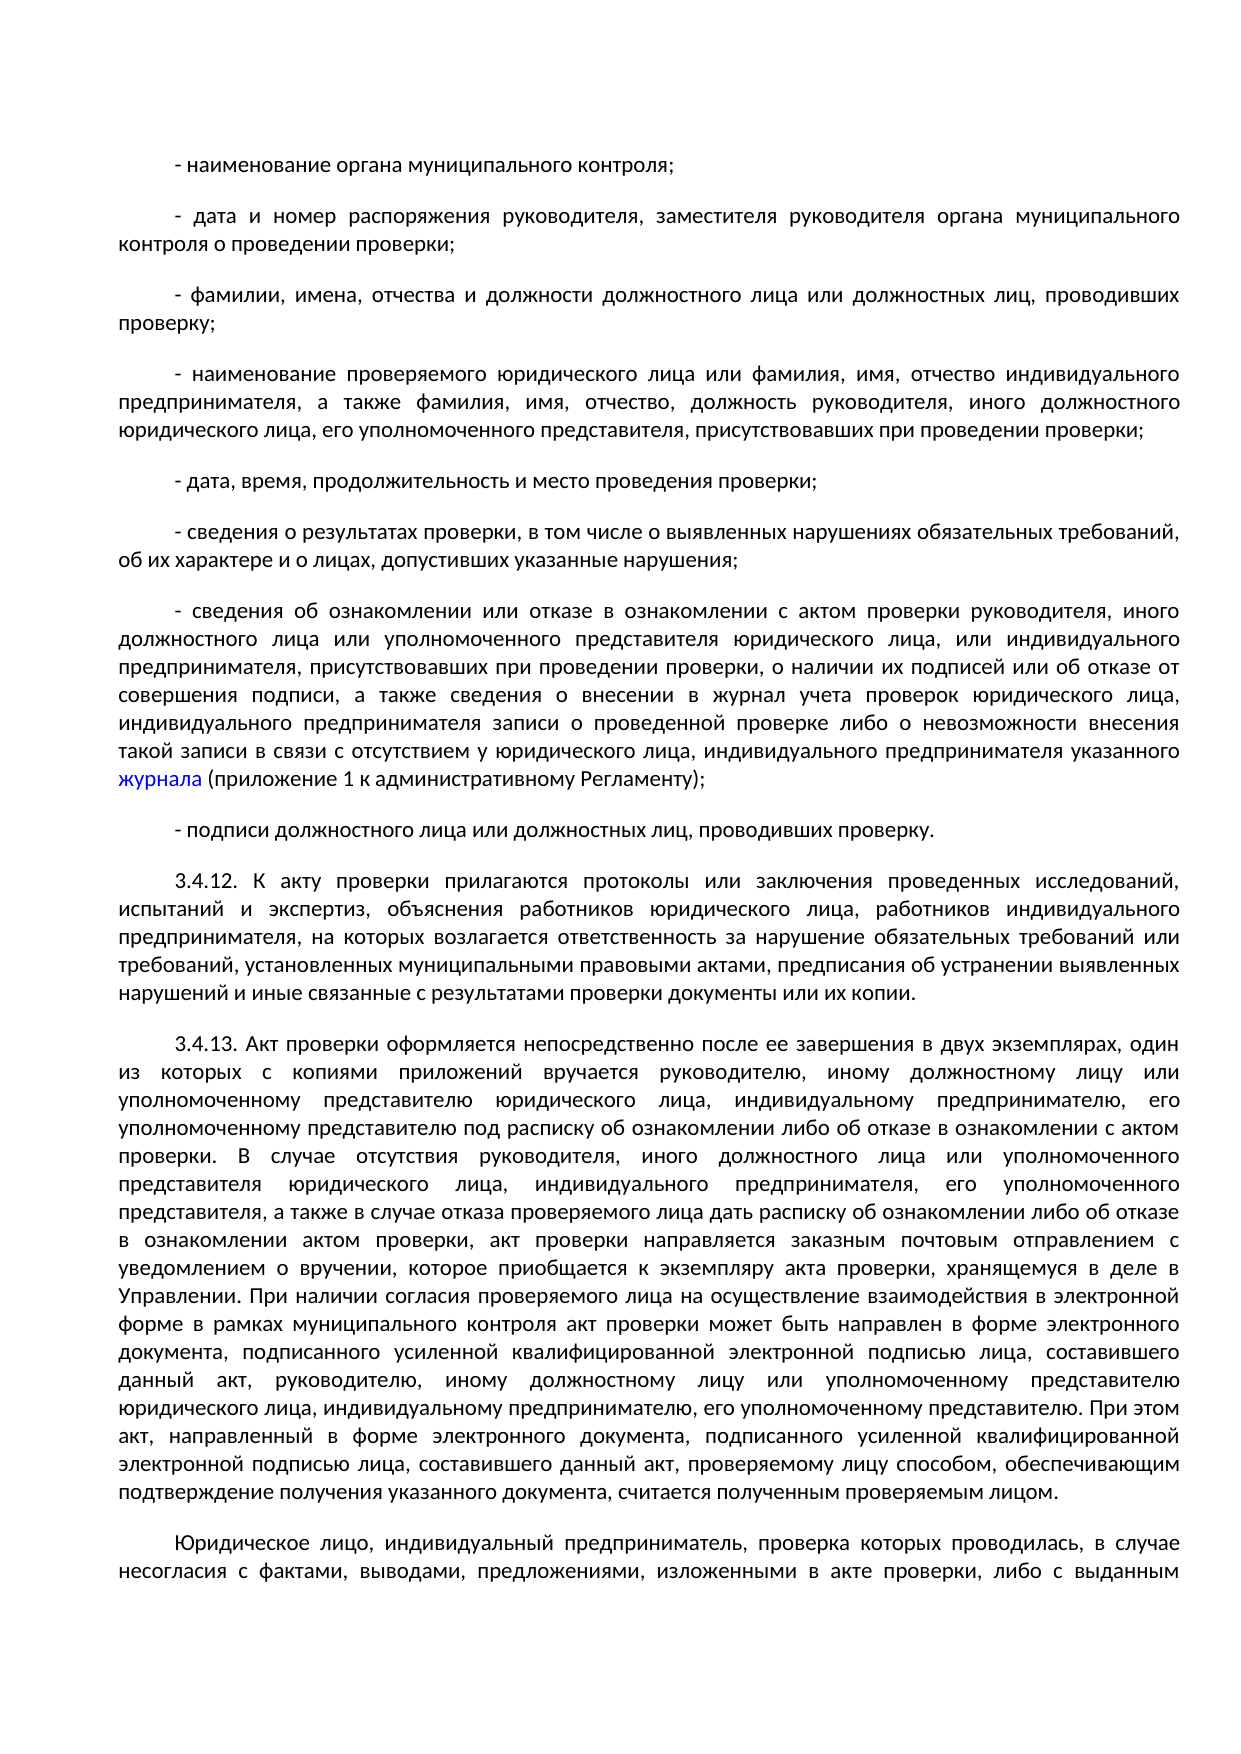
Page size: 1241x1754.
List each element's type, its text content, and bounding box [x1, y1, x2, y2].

text - подписи должностного лица или должностных лиц, проводивших проверку. [118, 815, 1181, 843]
text - наименование проверяемого юридического лица или фамилия, имя, отчество индивидуального предпринимателя, а также фамилия, имя, отчество, должность руководителя, иного должностного юридического лица, его уполномоченного представителя, присутствовавших при проведении проверки; [118, 359, 1181, 443]
text 3.4.13. Акт проверки оформляется непосредственно после ее завершения в двух экземплярах, один из которых с копиями приложений вручается руководителю, иному должностному лицу или уполномоченному представителю юридического лица, индивидуальному предпринимателю, его уполномоченному представителю под расписку об ознакомлении либо об отказе в ознакомлении с актом проверки. В случае отсутствия руководителя, иного должностного лица или уполномоченного представителя юридического лица, индивидуального предпринимателя, его уполномоченного представителя, а также в случае отказа проверяемого лица дать расписку об ознакомлении либо об отказе в ознакомлении актом проверки, акт проверки направляется заказным почтовым отправлением с уведомлением о вручении, которое приобщается к экземпляру акта проверки, хранящемуся в деле в Управлении. При наличии согласия проверяемого лица на осуществление взаимодействия в электронной форме в рамках муниципального контроля акт проверки может быть направлен в форме электронного документа, подписанного усиленной квалифицированной электронной подписью лица, составившего данный акт, руководителю, иному должностному лицу или уполномоченному представителю юридического лица, индивидуальному предпринимателю, его уполномоченному представителю. При этом акт, направленный в форме электронного документа, подписанного усиленной квалифицированной электронной подписью лица, составившего данный акт, проверяемому лицу способом, обеспечивающим подтверждение получения указанного документа, считается полученным проверяемым лицом. [118, 1029, 1181, 1505]
text 3.4.12. К акту проверки прилагаются протоколы или заключения проведенных исследований, испытаний и экспертиз, объяснения работников юридического лица, работников индивидуального предпринимателя, на которых возлагается ответственность за нарушение обязательных требований или требований, установленных муниципальными правовыми актами, предписания об устранении выявленных нарушений и иные связанные с результатами проверки документы или их копии. [118, 866, 1181, 1006]
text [118, 1528, 1181, 1584]
text - сведения о результатах проверки, в том числе о выявленных нарушениях обязательных требований, об их характере и о лицах, допустивших указанные нарушения; [118, 517, 1181, 573]
text - наименование органа муниципального контроля; [118, 150, 1181, 178]
text - сведения об ознакомлении или отказе в ознакомлении с актом проверки руководителя, иного должностного лица или уполномоченного представителя юридического лица, или индивидуального предпринимателя, присутствовавших при проведении проверки, о наличии их подписей или об отказе от совершения подписи, а также сведения о внесении в журнал учета проверок юридического лица, индивидуального предпринимателя записи о проведенной проверке либо о невозможности внесения такой записи в связи с отсутствием у юридического лица, индивидуального предпринимателя указанного журнала (приложение 1 к административному Регламенту); [118, 596, 1181, 792]
text - фамилии, имена, отчества и должности должностного лица или должностных лиц, проводивших проверку; [118, 280, 1181, 336]
text - дата и номер распоряжения руководителя, заместителя руководителя органа муниципального контроля о проведении проверки; [118, 201, 1181, 257]
text - дата, время, продолжительность и место проведения проверки; [118, 466, 1181, 494]
